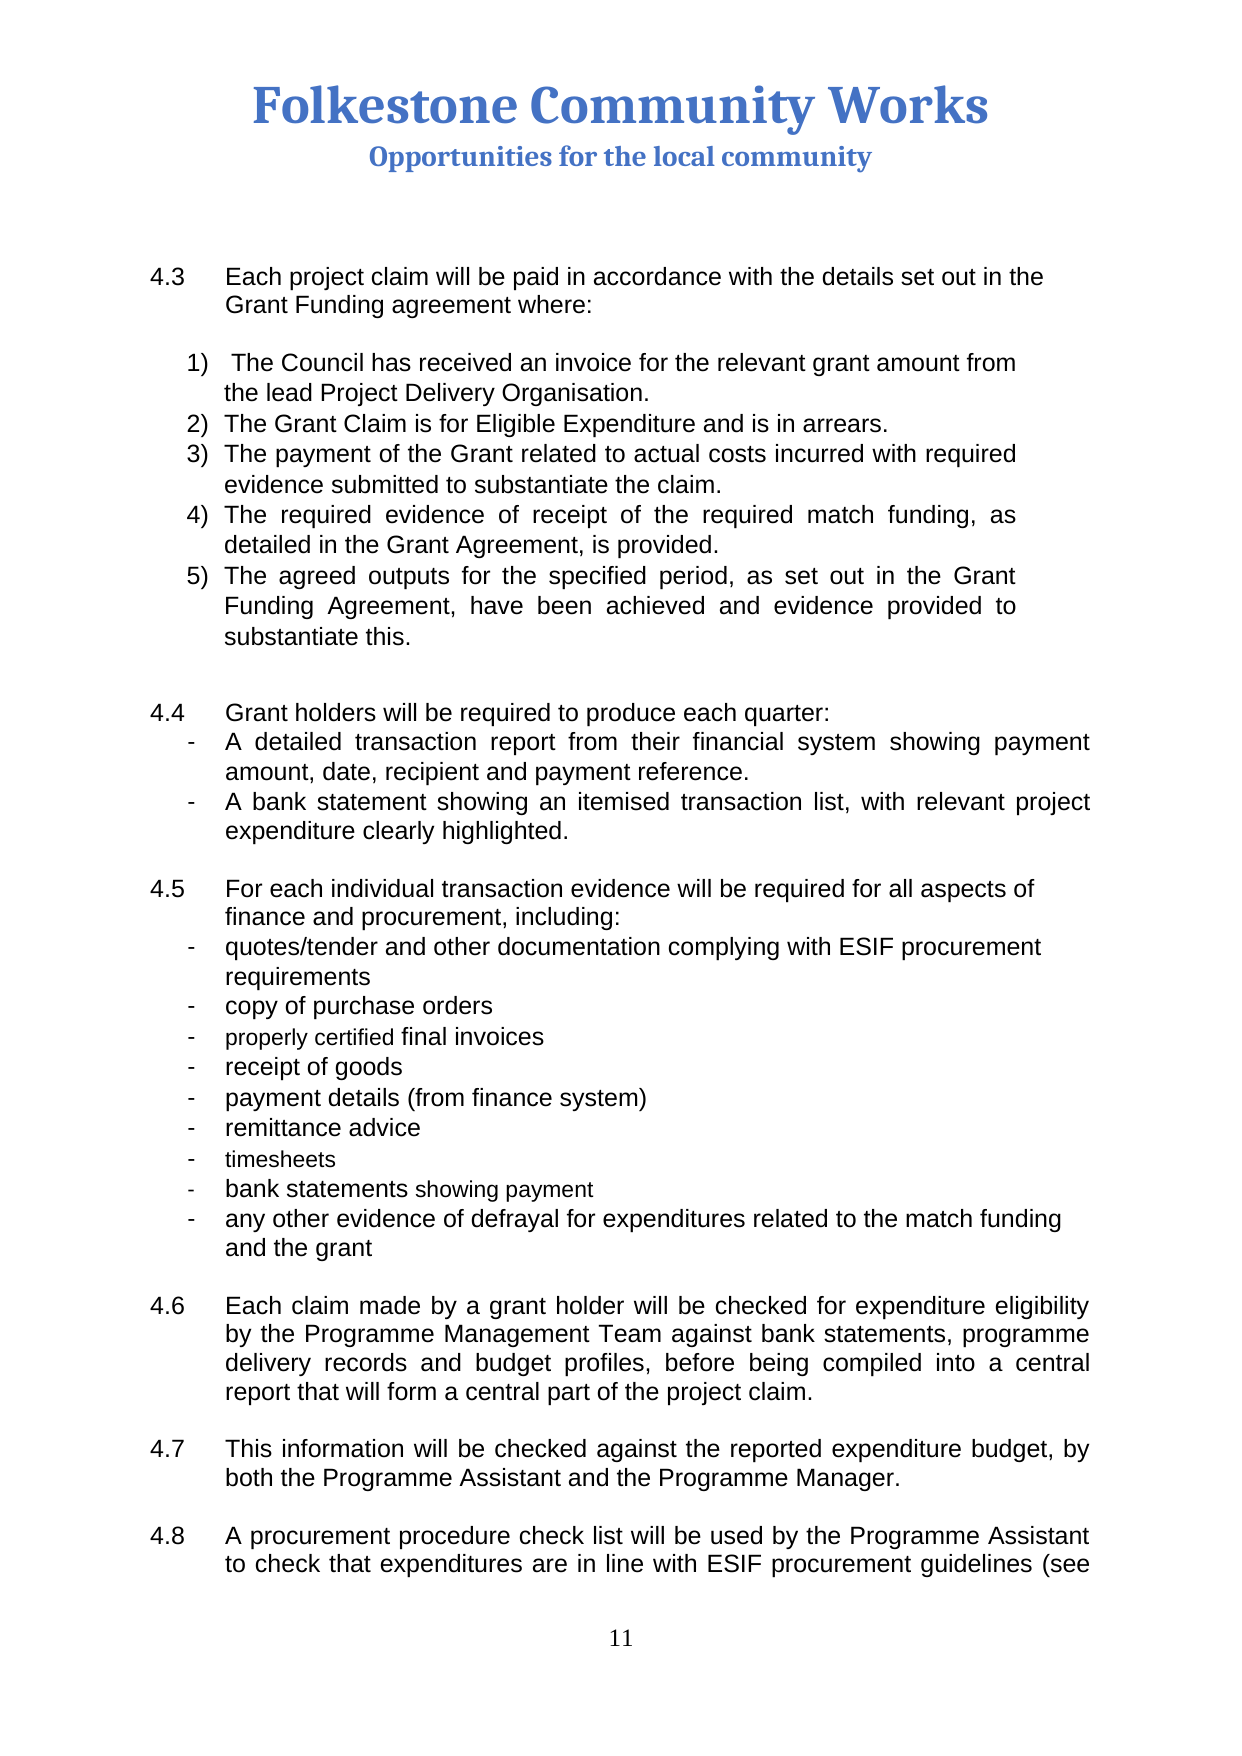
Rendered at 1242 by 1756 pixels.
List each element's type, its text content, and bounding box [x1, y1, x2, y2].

list The Council has received an invoice for the relevant grant amount from the lead Project Delivery Organisation. [186, 348, 1018, 407]
list properly certified final invoices [187, 1021, 1091, 1051]
text 4.3 Each project claim will be paid in accordance with the details set out in the Grant Funding agreement where: [150, 262, 1091, 319]
list receipt of goods [187, 1051, 1091, 1082]
list payment details (from finance system) [187, 1082, 1091, 1112]
list A detailed transaction report from their financial system showing payment amount, date, recipient and payment reference. [187, 726, 1091, 786]
list quotes/tender and other documentation complying with ESIF procurement requirements [187, 931, 1091, 990]
list any other evidence of defrayal for expenditures related to the match funding and the grant [187, 1203, 1091, 1262]
list A bank statement showing an itemised transaction list, with relevant project expenditure clearly highlighted. [187, 786, 1091, 845]
list The payment of the Grant related to actual costs incurred with required evidence submitted to substantiate the claim. [186, 439, 1018, 498]
list bank statements showing payment [187, 1173, 1091, 1203]
list The agreed outputs for the specified period, as set out in the Grant Funding Agreement, have been achieved and evidence provided to substantiate this. [186, 561, 1018, 651]
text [150, 1521, 1091, 1578]
list timesheets [187, 1143, 1091, 1173]
text 4.4 Grant holders will be required to produce each quarter: [150, 698, 1091, 726]
list remittance advice [187, 1112, 1091, 1143]
list The required evidence of receipt of the required match funding, as detailed in the Grant Agreement, is provided. [186, 500, 1018, 559]
list The Grant Claim is for Eligible Expenditure and is in arrears. [186, 409, 1018, 438]
text 4.5 For each individual transaction evidence will be required for all aspects of finance and procurement, including: [150, 874, 1091, 931]
text 4.7 This information will be checked against the reported expenditure budget, by both the Programme Assistant and the Programme Manager. [150, 1434, 1091, 1492]
text 4.6 Each claim made by a grant holder will be checked for expenditure eligibility by the Programme Management Team against bank statements, programme delivery records and budget profiles, before being compiled into a central report that will form a central part of the project claim. [150, 1291, 1091, 1406]
list copy of purchase orders [187, 990, 1091, 1021]
